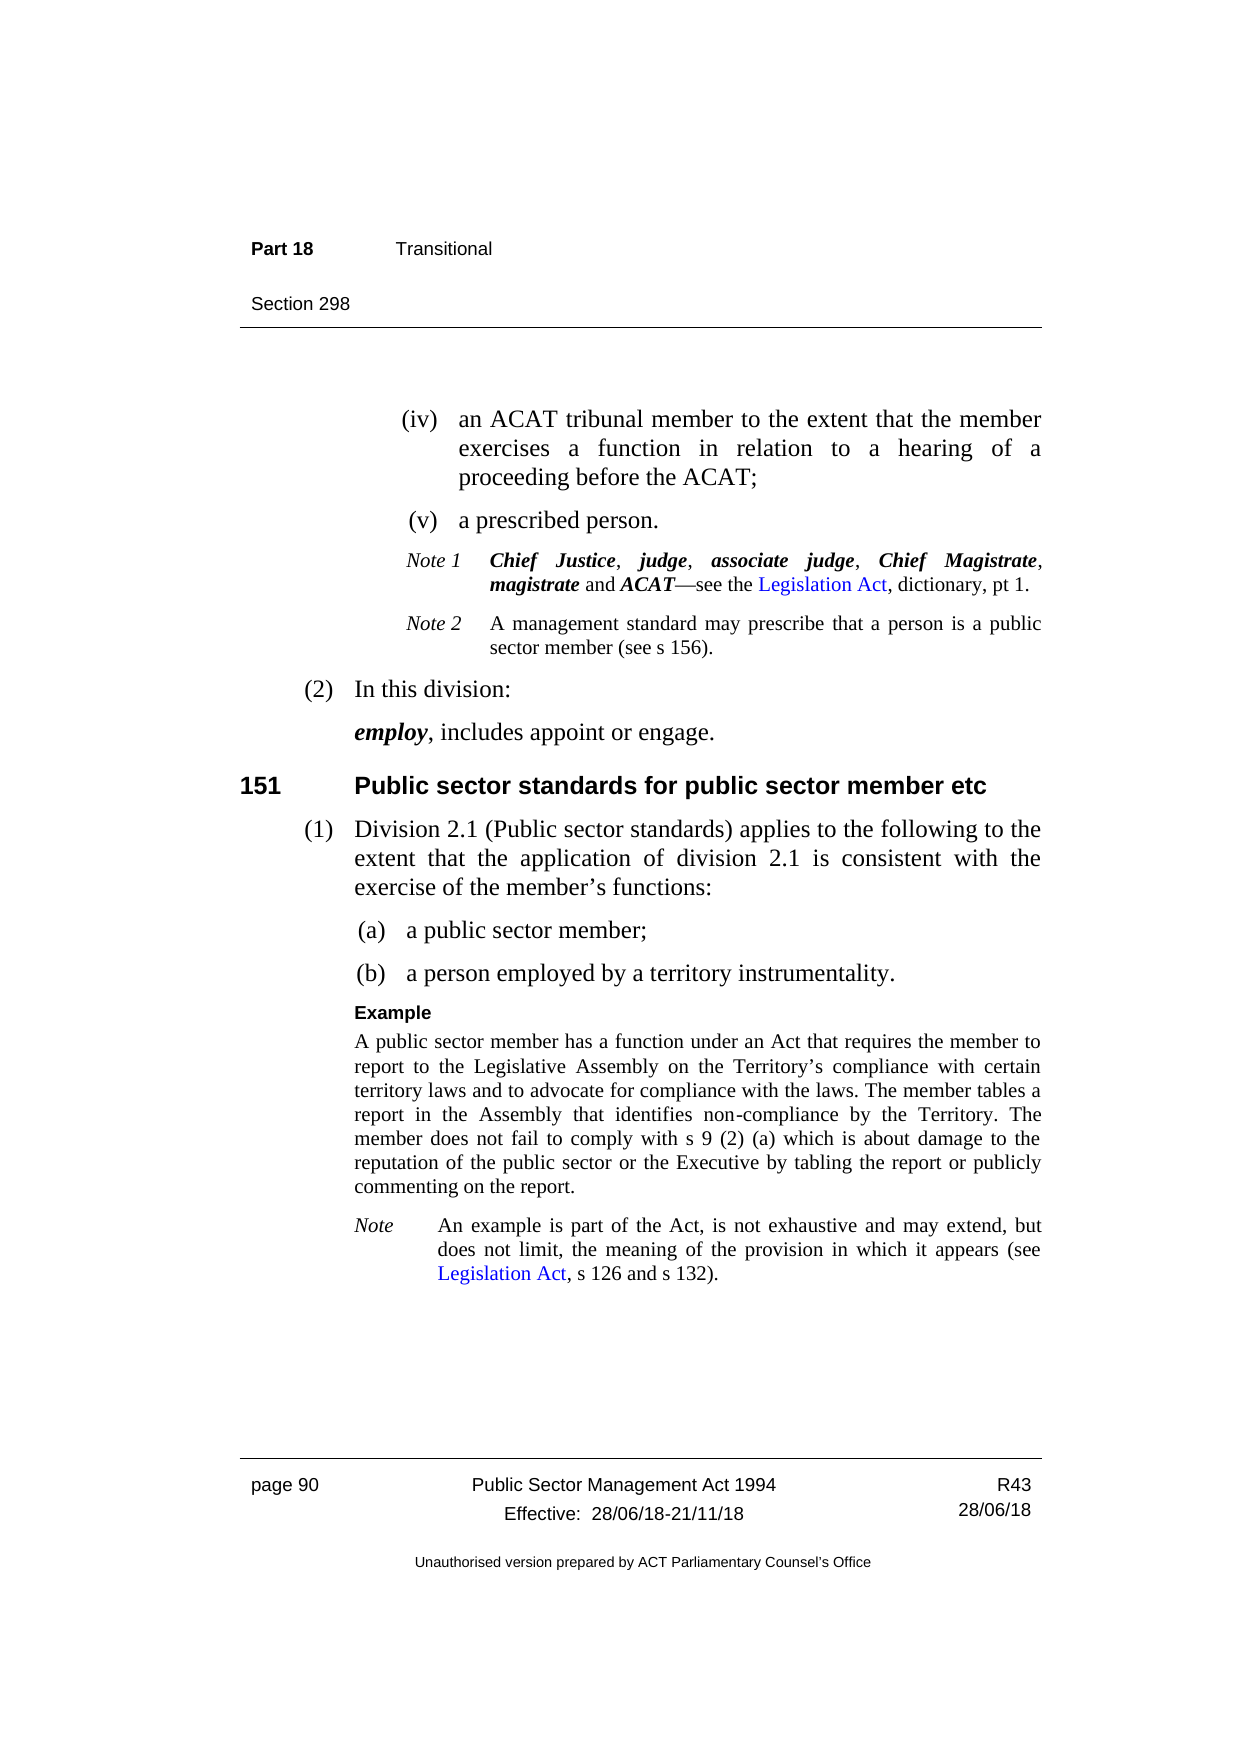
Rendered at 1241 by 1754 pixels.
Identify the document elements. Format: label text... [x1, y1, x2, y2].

text (2) In this division: [239, 674, 1042, 702]
text Example [354, 1002, 1042, 1023]
text (v) a prescribed person. [239, 505, 1042, 534]
text 151 Public sector standards for public sector member etc [239, 771, 1042, 799]
text employ, includes appoint or engage. [354, 717, 1042, 746]
text A public sector member has a function under an Act that requires the member to report to the Legislative Assembly on the Territory’s compliance with certain territory laws and to advocate for compliance with the laws. The member tables a report in the Assembly that identifies non-compliance by the Territory. The member does not fail to comply with s 9 (2) (a) which is about damage to the reputation of the public sector or the Executive by tabling the report or publicly commenting on the report. [354, 1029, 1042, 1198]
text (a) a public sector member; [239, 915, 1042, 944]
text Note 2 A management standard may prescribe that a person is a public sector member (see s 156). [406, 611, 1042, 659]
text (1) Division 2.1 (Public sector standards) applies to the following to the extent that the application of division 2.1 is consistent with the exercise of the member’s functions: [239, 814, 1042, 900]
text Note 1 Chief Justice, judge, associate judge, Chief Magistrate, magistrate and ACAT—see the Legislation Act, dictionary, pt 1. [406, 548, 1042, 596]
text (iv) an ACAT tribunal member to the extent that the member exercises a function in relation to a hearing of a proceeding before the ACAT; [239, 404, 1042, 490]
text (b) a person employed by a territory instrumentality. [239, 958, 1042, 987]
text Note An example is part of the Act, is not exhaustive and may extend, but does not limit, the meaning of the provision in which it appears (see Legislation Act, s 126 and s 132). [354, 1212, 1042, 1285]
